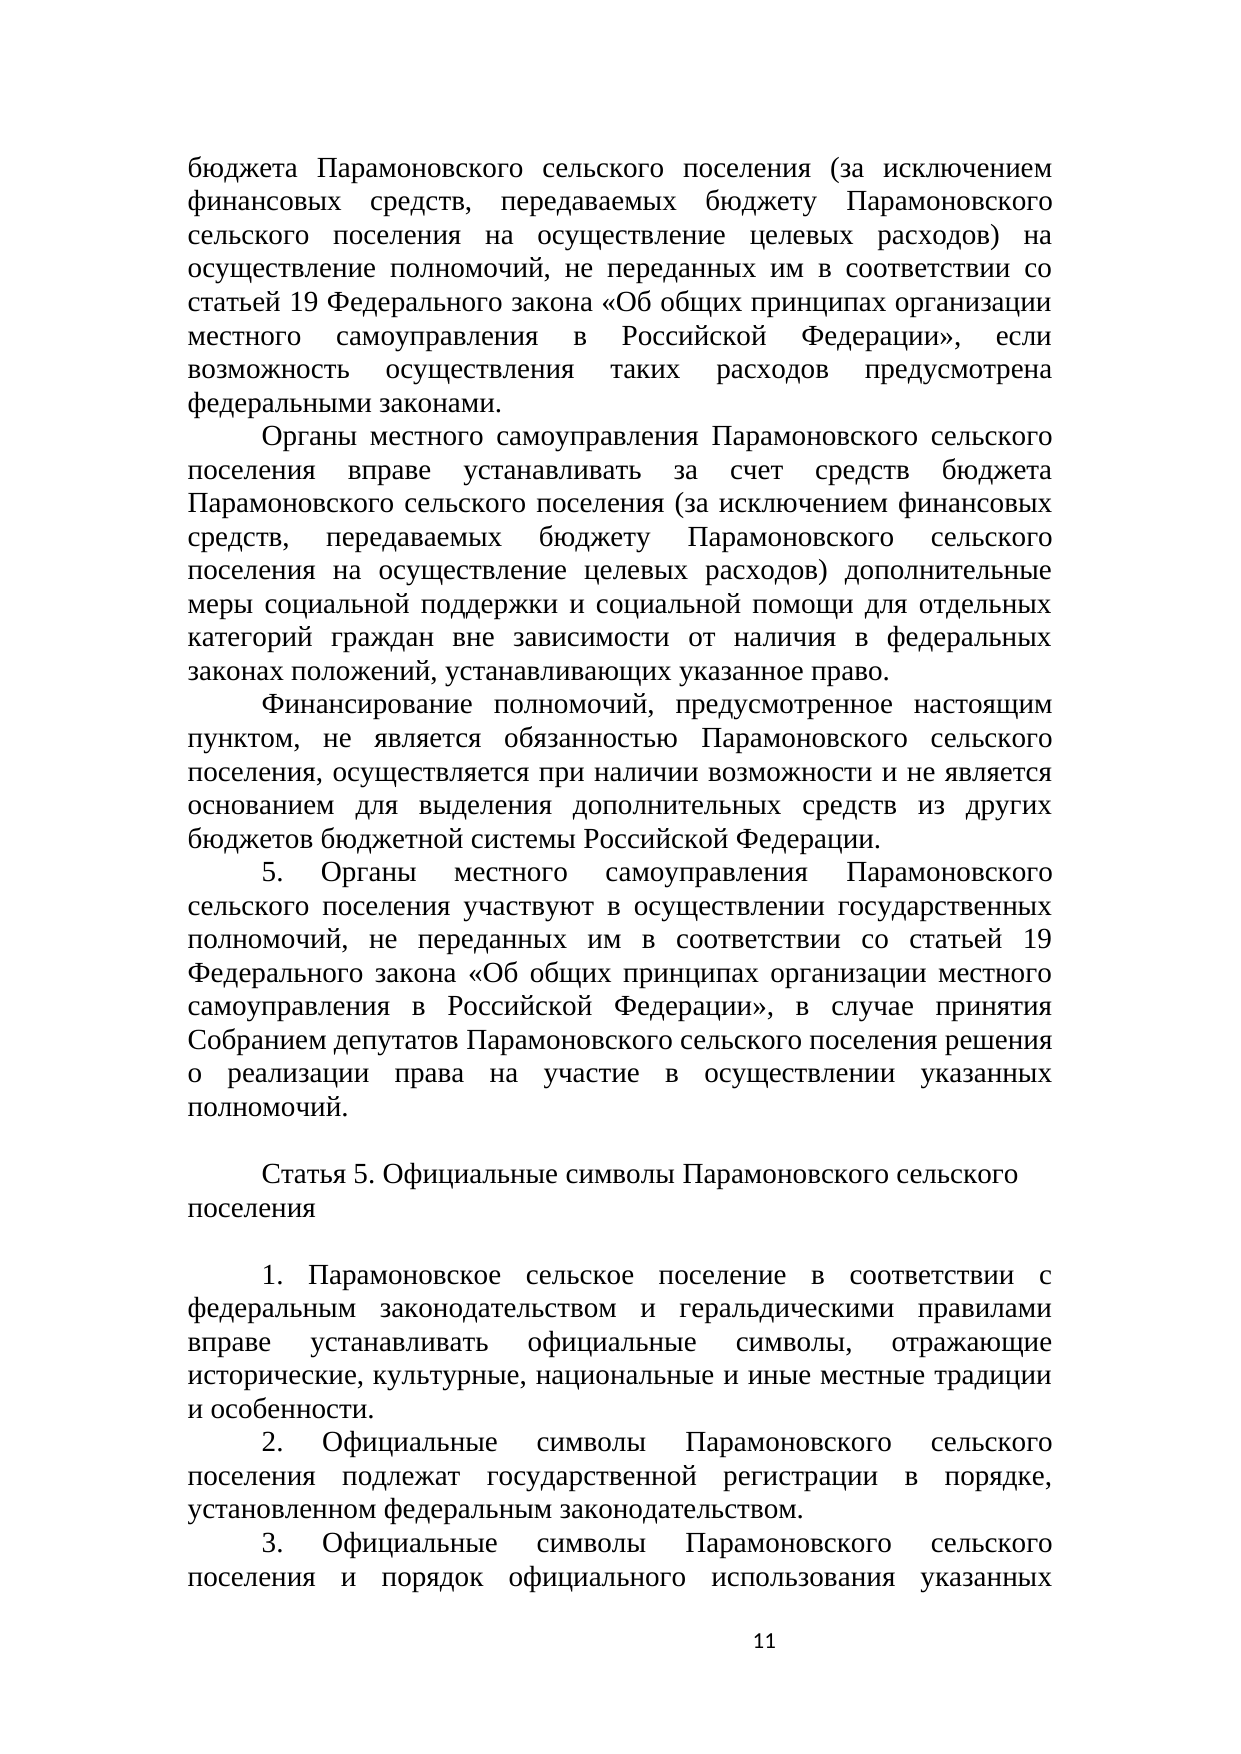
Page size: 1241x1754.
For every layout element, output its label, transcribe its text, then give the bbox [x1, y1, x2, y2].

text Органы местного самоуправления Парамоновского сельского поселения вправе устанавливать за счет средств бюджета Парамоновского сельского поселения (за исключением финансовых средств, передаваемых бюджету Парамоновского сельского поселения на осуществление целевых расходов) дополнительные меры социальной поддержки и социальной помощи для отдельных категорий граждан вне зависимости от наличия в федеральных законах положений, устанавливающих указанное право. [187, 418, 1053, 687]
text Статья 5. Официальные символы Парамоновского сельского поселения [187, 1156, 1053, 1223]
text 2. Официальные символы Парамоновского сельского поселения подлежат государственной регистрации в порядке, установленном федеральным законодательством. [187, 1424, 1053, 1525]
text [187, 1525, 1053, 1592]
text Финансирование полномочий, предусмотренное настоящим пунктом, не является обязанностью Парамоновского сельского поселения, осуществляется при наличии возможности и не является основанием для выделения дополнительных средств из других бюджетов бюджетной системы Российской Федерации. [187, 687, 1053, 854]
text 1. Парамоновское сельское поселение в соответствии с федеральным законодательством и геральдическими правилами вправе устанавливать официальные символы, отражающие исторические, культурные, национальные и иные местные традиции и особенности. [187, 1257, 1053, 1424]
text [187, 150, 1053, 418]
text 5. Органы местного самоуправления Парамоновского сельского поселения участвуют в осуществлении государственных полномочий, не переданных им в соответствии со статьей 19 Федерального закона «Об общих принципах организации местного самоуправления в Российской Федерации», в случае принятия Собранием депутатов Парамоновского сельского поселения решения о реализации права на участие в осуществлении указанных полномочий. [187, 854, 1053, 1123]
